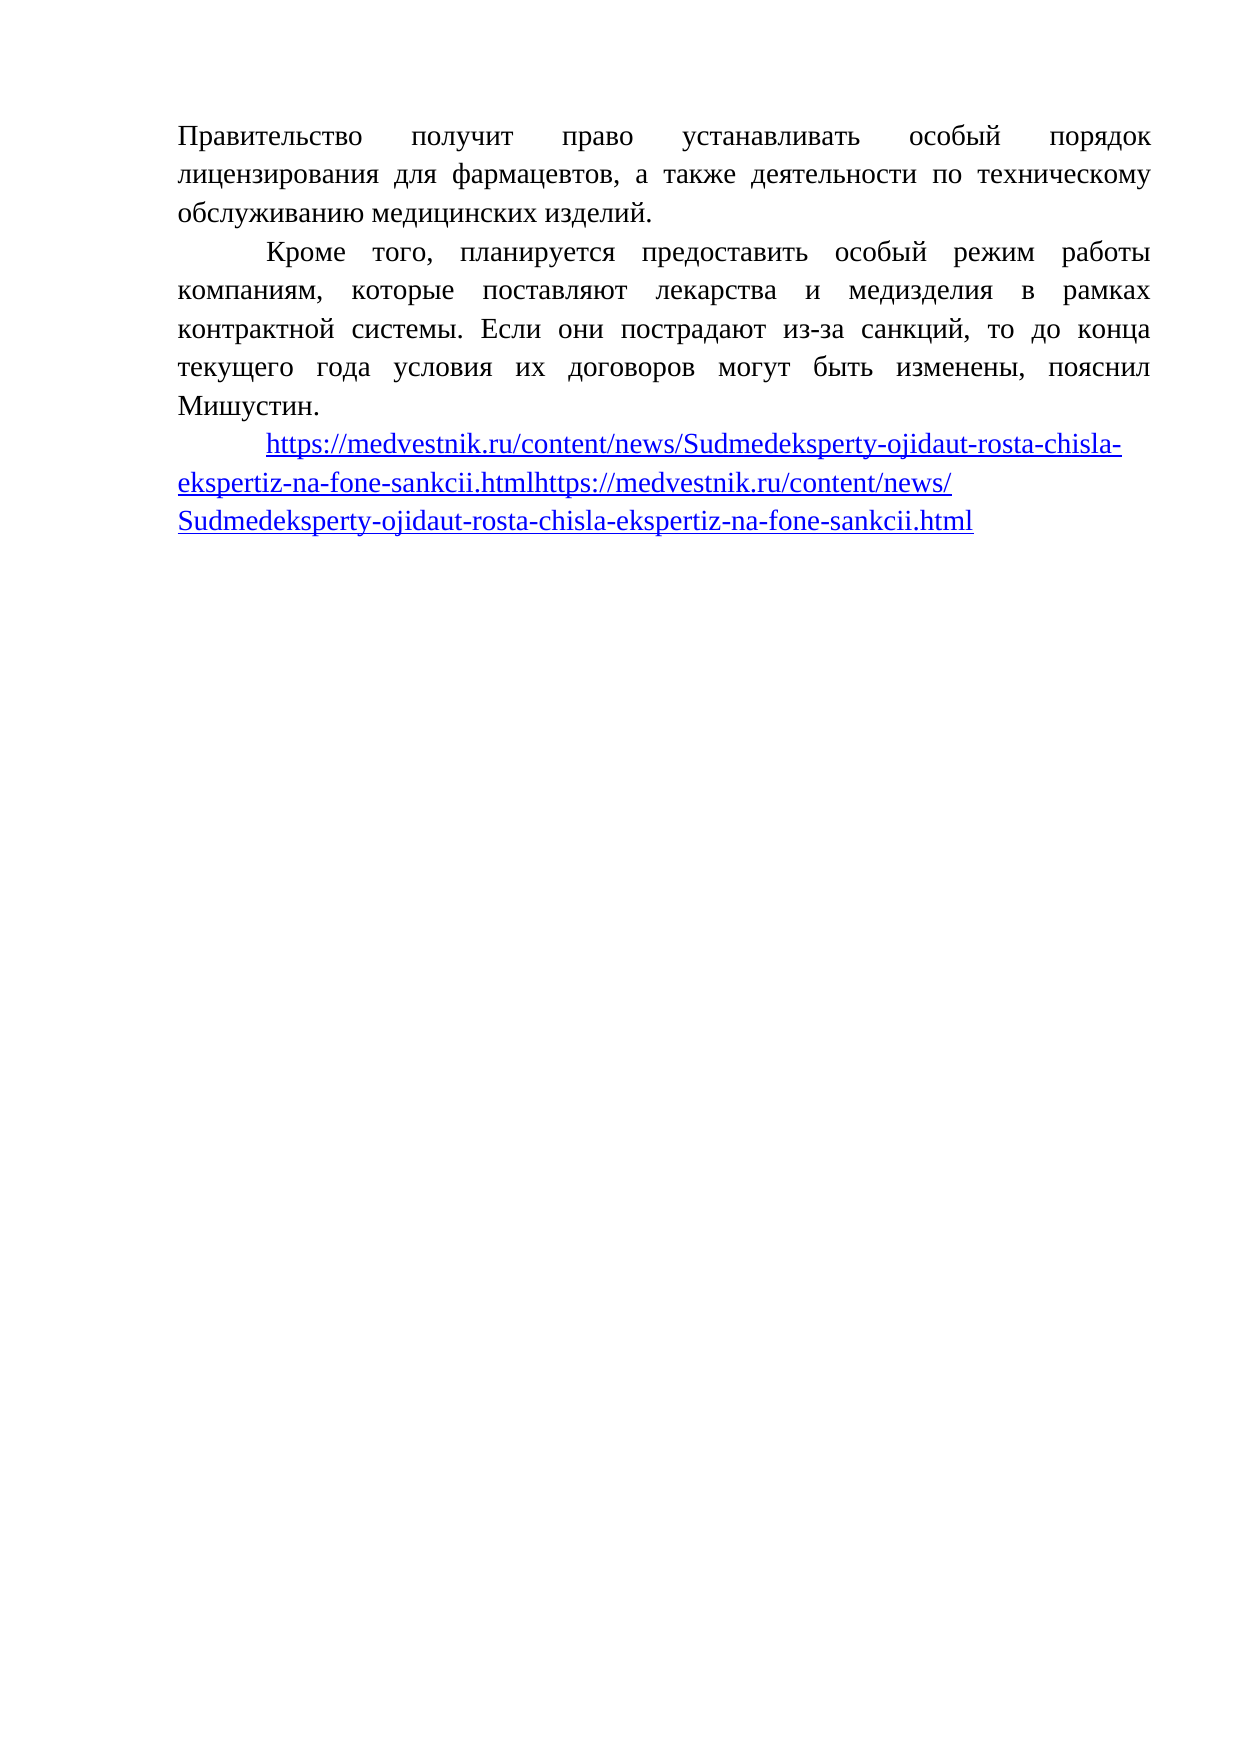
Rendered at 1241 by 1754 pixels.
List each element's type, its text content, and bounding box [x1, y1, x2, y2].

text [177, 118, 1152, 229]
text https://medvestnik.ru/content/news/Sudmedeksperty-ojidaut-rosta-chisla-ekspertiz-na-fone-sankcii.htmlhttps://medvestnik.ru/content/news/Sudmedeksperty-ojidaut-rosta-chisla-ekspertiz-na-fone-sankcii.html [177, 426, 1152, 537]
text Кроме того, планируется предоставить особый режим работы компаниям, которые поставляют лекарства и медизделия в рамках контрактной системы. Если они пострадают из-за санкций, то до конца текущего года условия их договоров могут быть изменены, пояснил Мишустин. [177, 234, 1152, 421]
